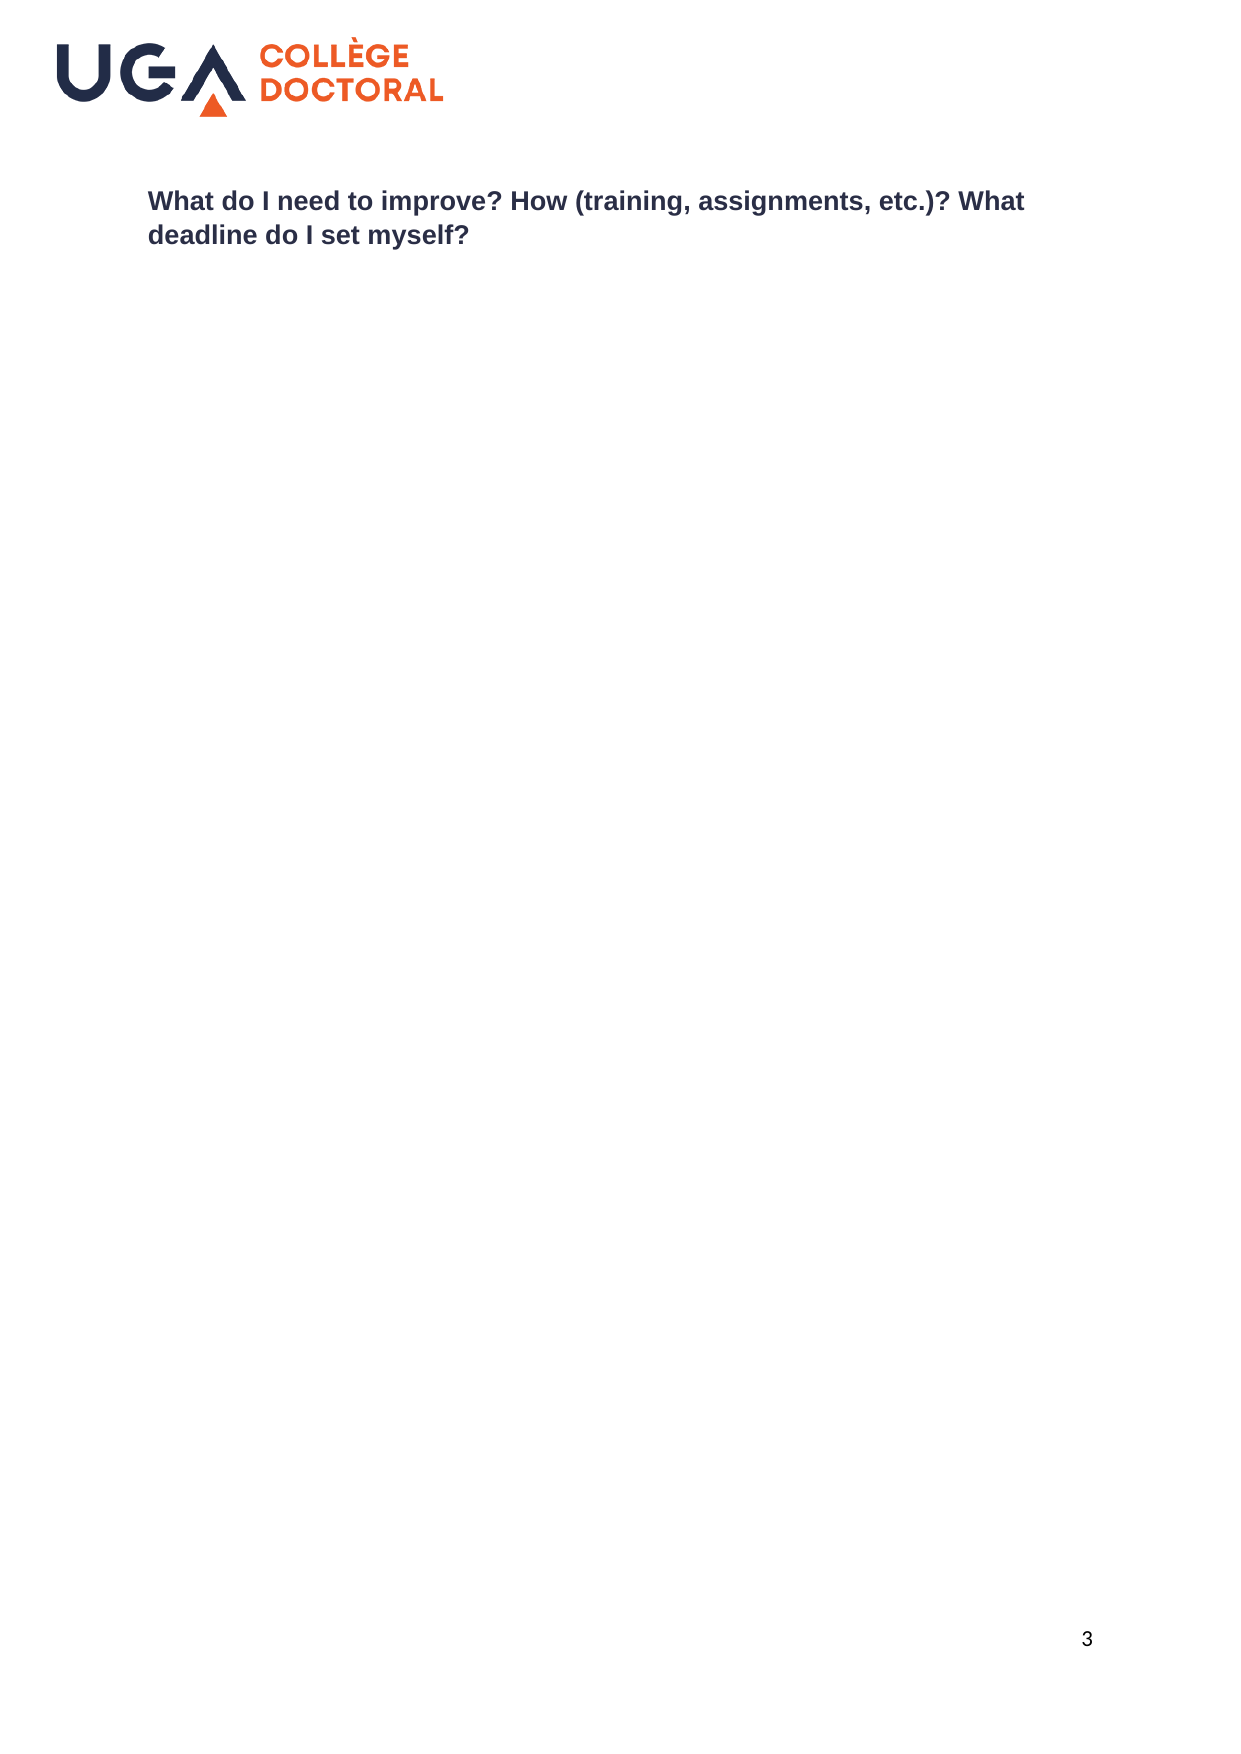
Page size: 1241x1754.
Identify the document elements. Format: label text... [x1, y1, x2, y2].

picture [56, 37, 444, 117]
text What do I need to improve? How (training, assignments, etc.)? What deadline do I set myself? [148, 185, 1093, 250]
